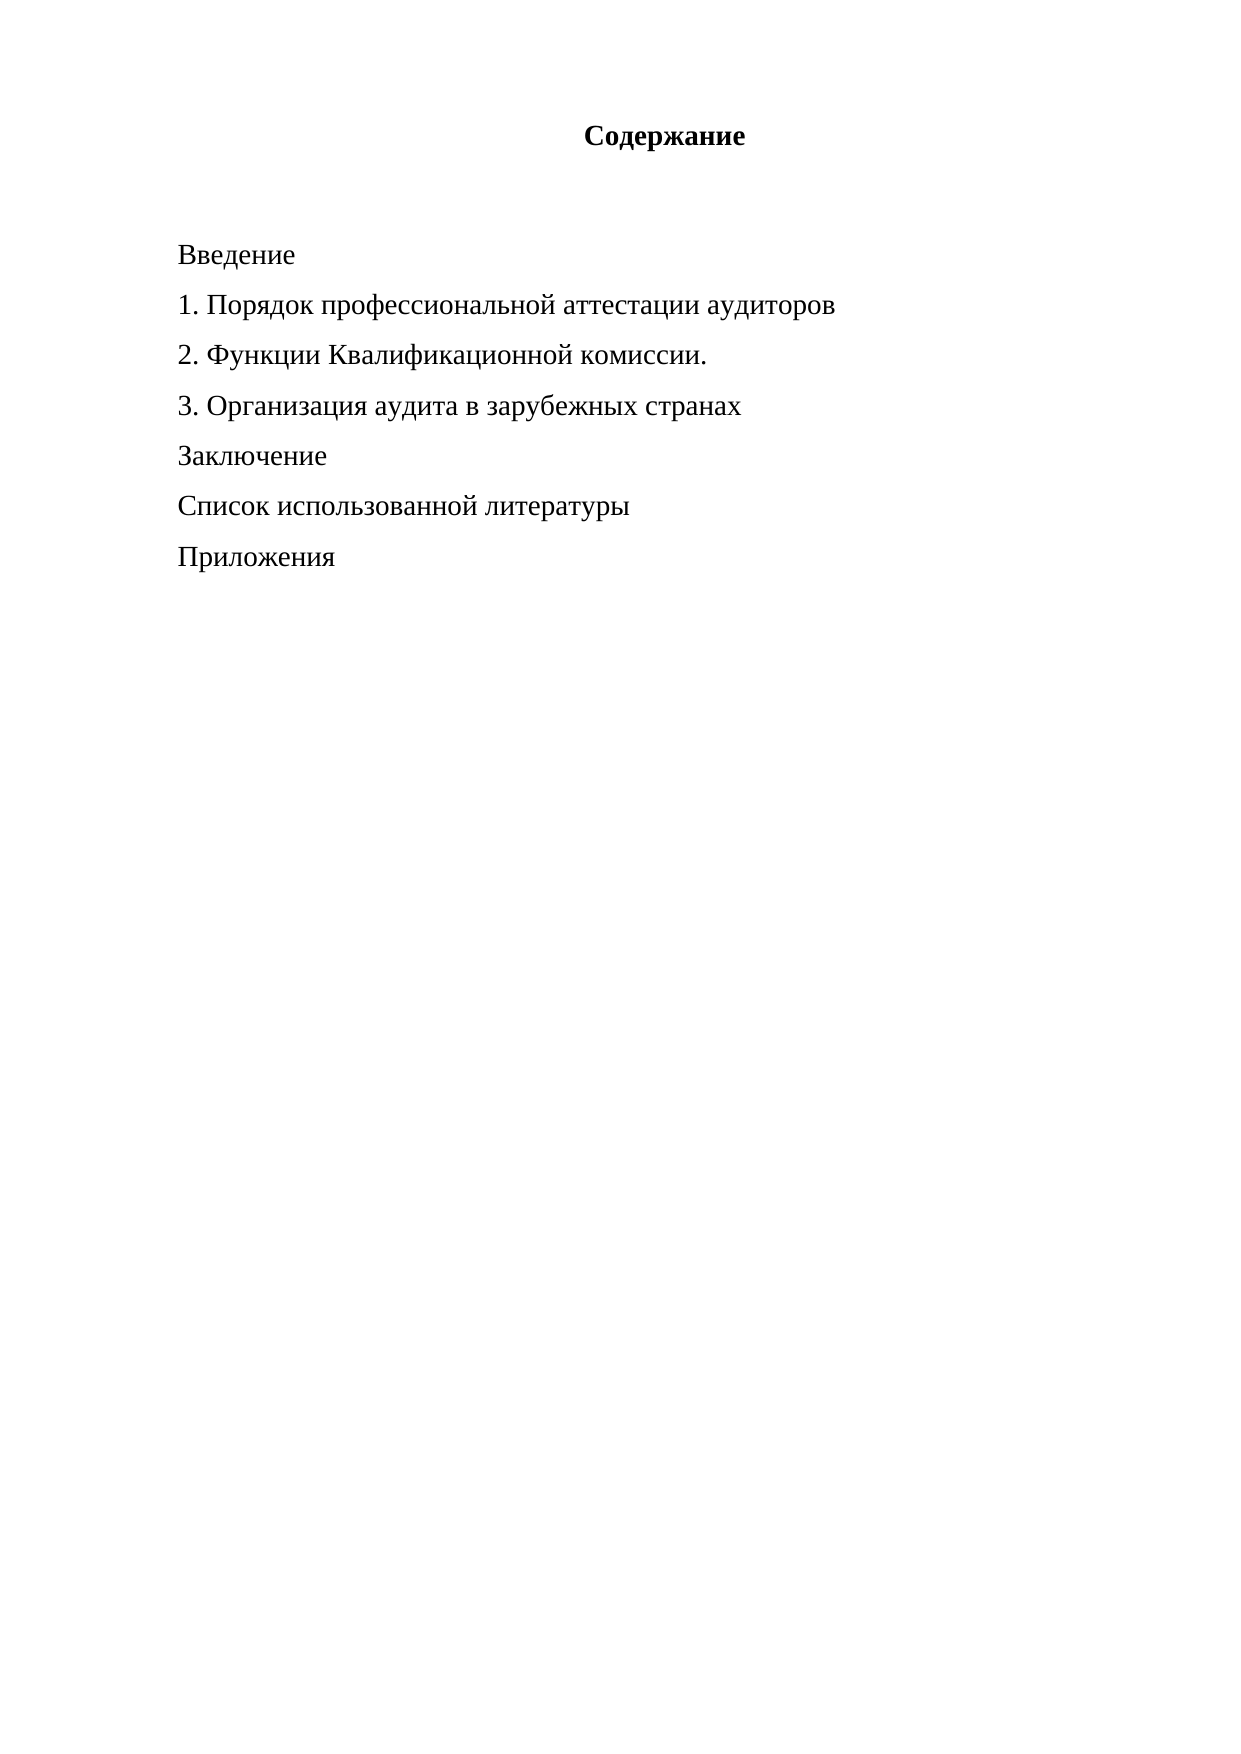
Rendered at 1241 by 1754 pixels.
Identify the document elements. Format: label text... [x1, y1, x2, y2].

text Заключение [177, 438, 1152, 472]
text Приложения [177, 539, 1152, 572]
text Введение [177, 237, 1152, 270]
text 2. Функции Квалификационной комиссии. [177, 337, 1152, 371]
text 3. Организация аудита в зарубежных странах [177, 388, 1152, 421]
text 1. Порядок профессиональной аттестации аудиторов [177, 287, 1152, 321]
text Список использованной литературы [177, 488, 1152, 522]
text Содержание [177, 118, 1152, 152]
